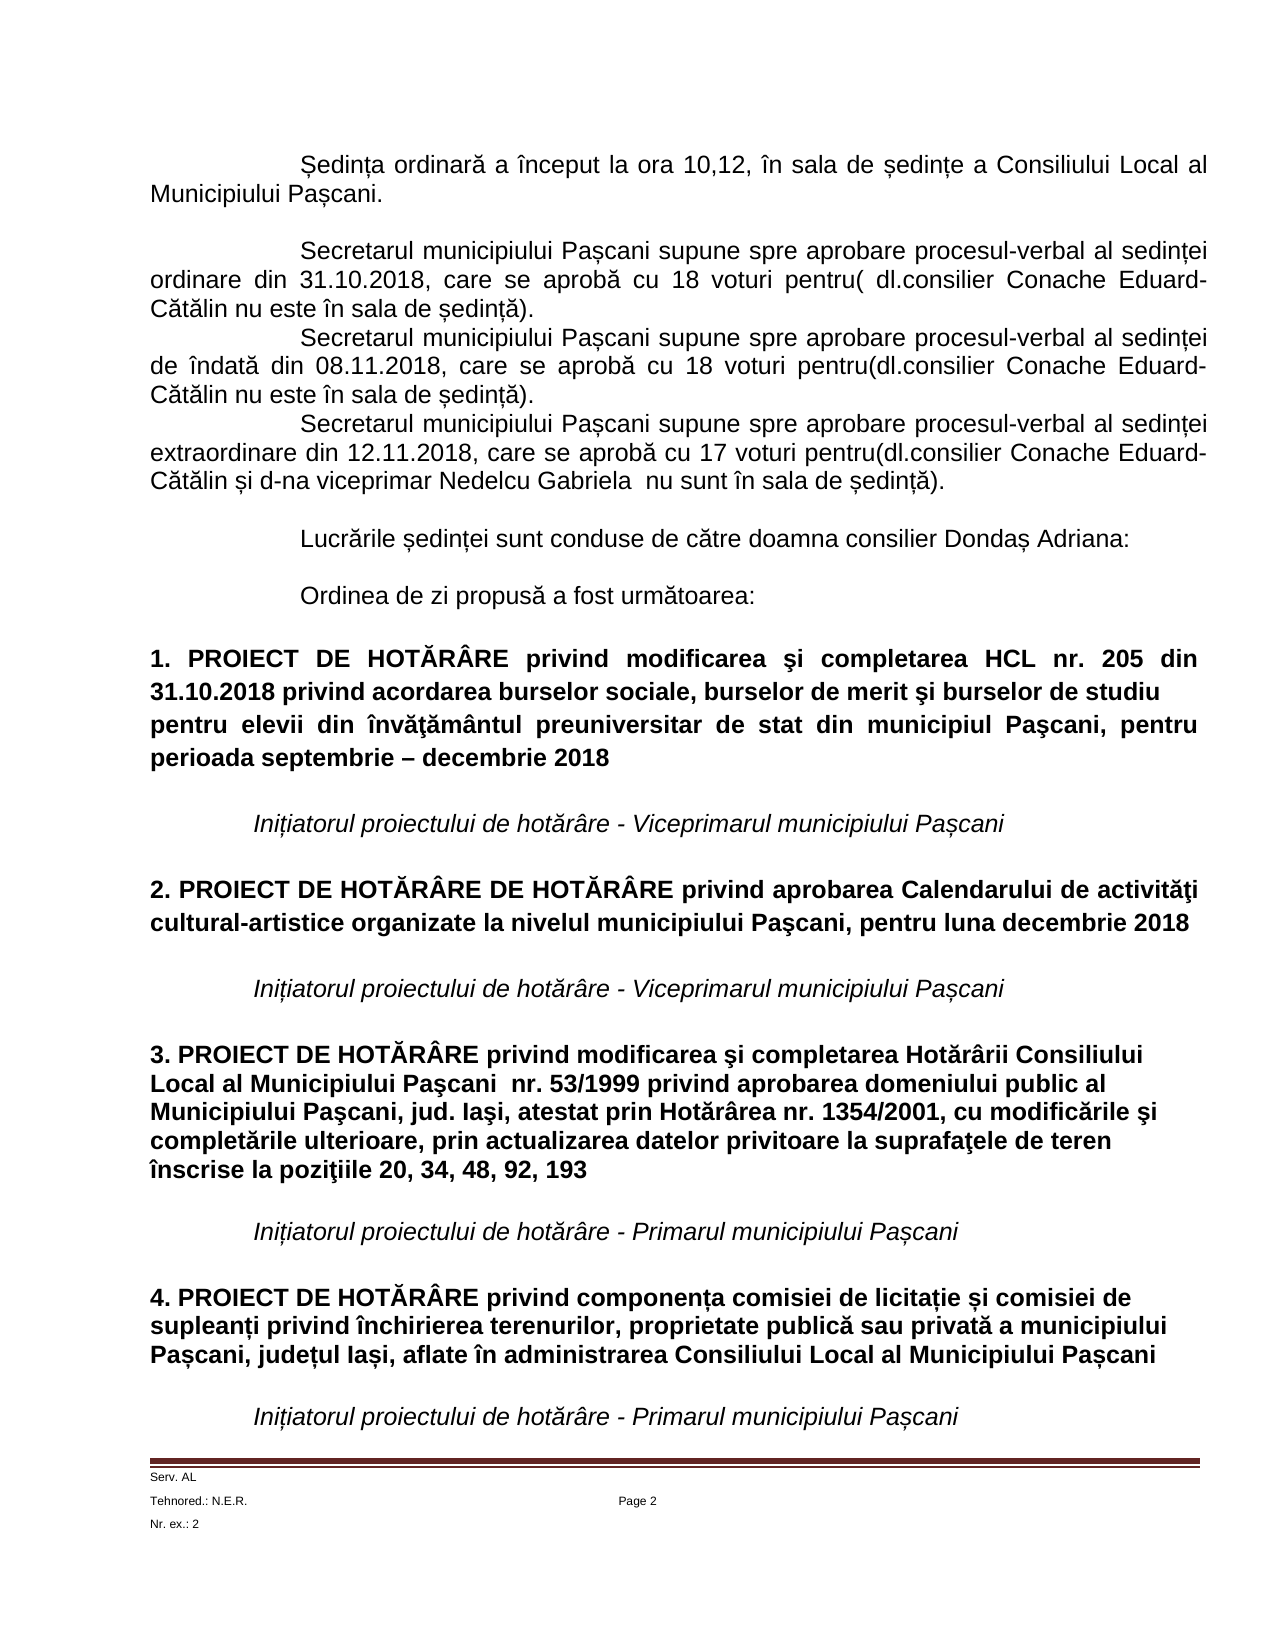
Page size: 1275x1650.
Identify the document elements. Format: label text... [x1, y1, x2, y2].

text completările ulterioare, prin actualizarea datelor privitoare la suprafaţele de teren [150, 1126, 1200, 1155]
text Ordinea de zi propusă a fost următoarea: [150, 581, 1209, 610]
text Inițiatorul proiectului de hotărâre - Primarul municipiului Pașcani [150, 1217, 1200, 1245]
text 2. PROIECT DE HOTĂRÂRE DE HOTĂRÂRE privind aprobarea Calendarului de activităţi cultural-artistice organizate la nivelul municipiului Paşcani, pentru luna decembrie 2018 [150, 875, 1200, 936]
text 3. PROIECT DE HOTĂRÂRE privind modificarea şi completarea Hotărârii Consiliului [150, 1040, 1200, 1068]
text Ședința ordinară a început la ora 10,12, în sala de ședințe a Consiliului Local al Municipiului Pașcani. [150, 150, 1209, 207]
text Inițiatorul proiectului de hotărâre - Viceprimarul municipiului Pașcani [150, 974, 1200, 1002]
text Inițiatorul proiectului de hotărâre - Primarul municipiului Pașcani [150, 1402, 1200, 1431]
text Local al Municipiului Paşcani nr. 53/1999 privind aprobarea domeniului public al [150, 1068, 1200, 1097]
text înscrise la poziţiile 20, 34, 48, 92, 193 [150, 1155, 1200, 1183]
text supleanți privind închirierea terenurilor, proprietate publică sau privată a municipiului [150, 1311, 1200, 1340]
text Municipiului Paşcani, jud. Iaşi, atestat prin Hotărârea nr. 1354/2001, cu modificările şi [150, 1097, 1200, 1126]
text Inițiatorul proiectului de hotărâre - Viceprimarul municipiului Pașcani [150, 809, 1200, 837]
text 4. PROIECT DE HOTĂRÂRE privind componența comisiei de licitație și comisiei de [150, 1283, 1200, 1311]
text Pașcani, județul Iași, aflate în administrarea Consiliului Local al Municipiului Pașcani [150, 1340, 1200, 1369]
text Secretarul municipiului Pașcani supune spre aprobare procesul-verbal al sedinței extraordinare din 12.11.2018, care se aprobă cu 17 voturi pentru(dl.consilier Conache Eduard-Cătălin și d-na viceprimar Nedelcu Gabriela nu sunt în sala de ședință). [150, 409, 1209, 495]
text pentru elevii din învăţământul preuniversitar de stat din municipiul Paşcani, pentru perioada septembrie – decembrie 2018 [150, 709, 1200, 771]
text Secretarul municipiului Pașcani supune spre aprobare procesul-verbal al sedinței de îndată din 08.11.2018, care se aprobă cu 18 voturi pentru(dl.consilier Conache Eduard-Cătălin nu este în sala de ședință). [150, 322, 1209, 409]
text Secretarul municipiului Pașcani supune spre aprobare procesul-verbal al sedinței ordinare din 31.10.2018, care se aprobă cu 18 voturi pentru( dl.consilier Conache Eduard-Cătălin nu este în sala de ședință). [150, 236, 1209, 322]
text 1. PROIECT DE HOTĂRÂRE privind modificarea şi completarea HCL nr. 205 din 31.10.2018 privind acordarea burselor sociale, burselor de merit şi burselor de studiu [150, 643, 1200, 705]
text Lucrările ședinței sunt conduse de către doamna consilier Dondaș Adriana: [150, 524, 1209, 552]
